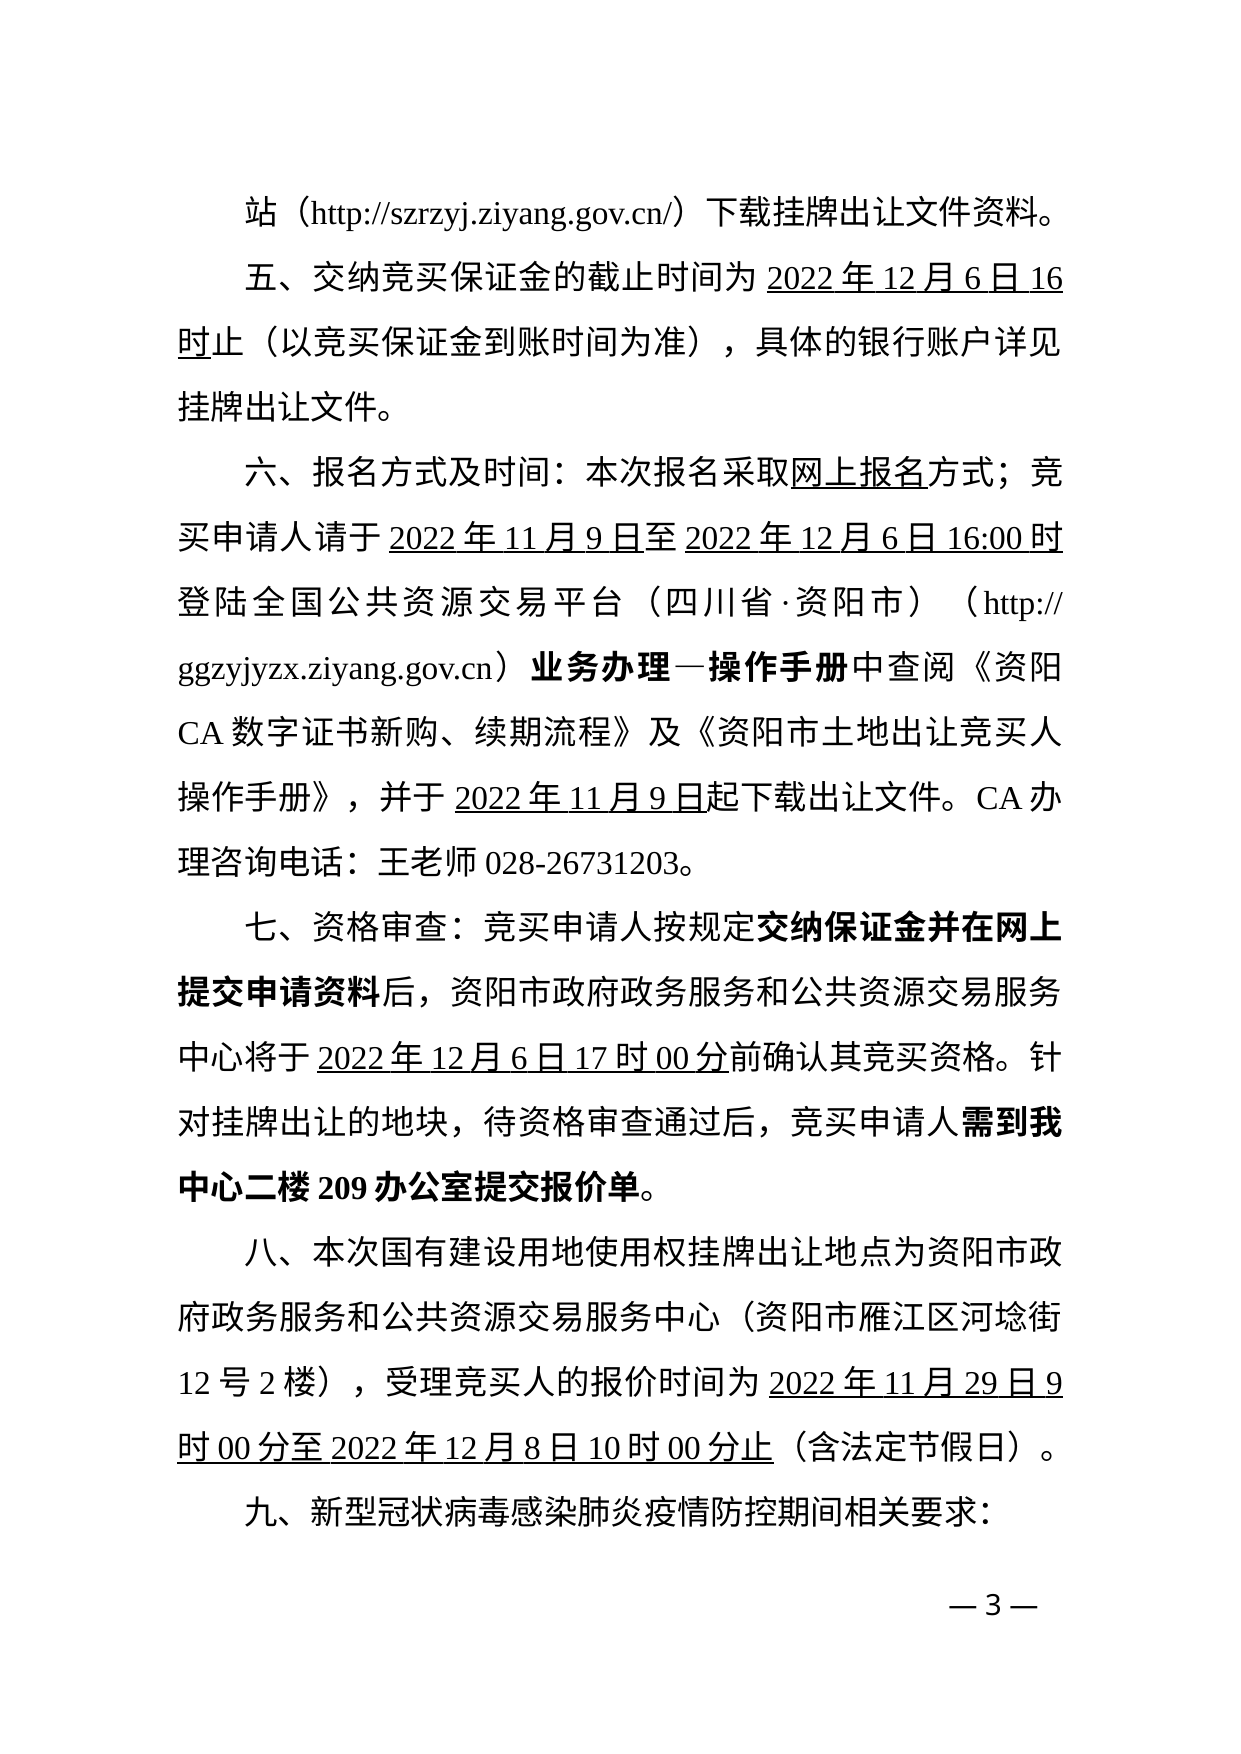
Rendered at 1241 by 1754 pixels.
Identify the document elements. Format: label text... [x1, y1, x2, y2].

text 七、资格审查：竞买申请人按规定交纳保证金并在网上提交申请资料后，资阳市政府政务服务和公共资源交易服务中心将于2022年12月6日17 时00分前确认其竞买资格。针对挂牌出让的地块，待资格审查通过后，竞买申请人需到我中心二楼209办公室提交报价单。 [177, 892, 1063, 1217]
text 五、交纳竞买保证金的截止时间为2022年12月6日16 时止（以竞买保证金到账时间为准），具体的银行账户详见挂牌出让文件。 [177, 242, 1063, 437]
text 六、报名方式及时间：本次报名采取网上报名方式；竞买申请人请于2022年11月9日至2022年12月6日16:00时登陆全国公共资源交易平台（四川省·资阳市）（http://ggzyjyzx.ziyang.gov.cn）业务办理—操作手册中查阅《资阳CA数字证书新购、续期流程》及《资阳市土地出让竞买人操作手册》，并于 2022年11月9日起下载出让文件。CA办理咨询电话：王老师 028-26731203。 [177, 437, 1063, 892]
text 站（http://szrzyj.ziyang.gov.cn/）下载挂牌出让文件资料。 [177, 177, 1063, 242]
text 九、新型冠状病毒感染肺炎疫情防控期间相关要求： [177, 1477, 1063, 1542]
text 八、本次国有建设用地使用权挂牌出让地点为资阳市政府政务服务和公共资源交易服务中心（资阳市雁江区河埝街12号2楼），受理竞买人的报价时间为2022年11月29日9时00分至2022年12月8日10时00分止（含法定节假日）。 [177, 1217, 1063, 1477]
